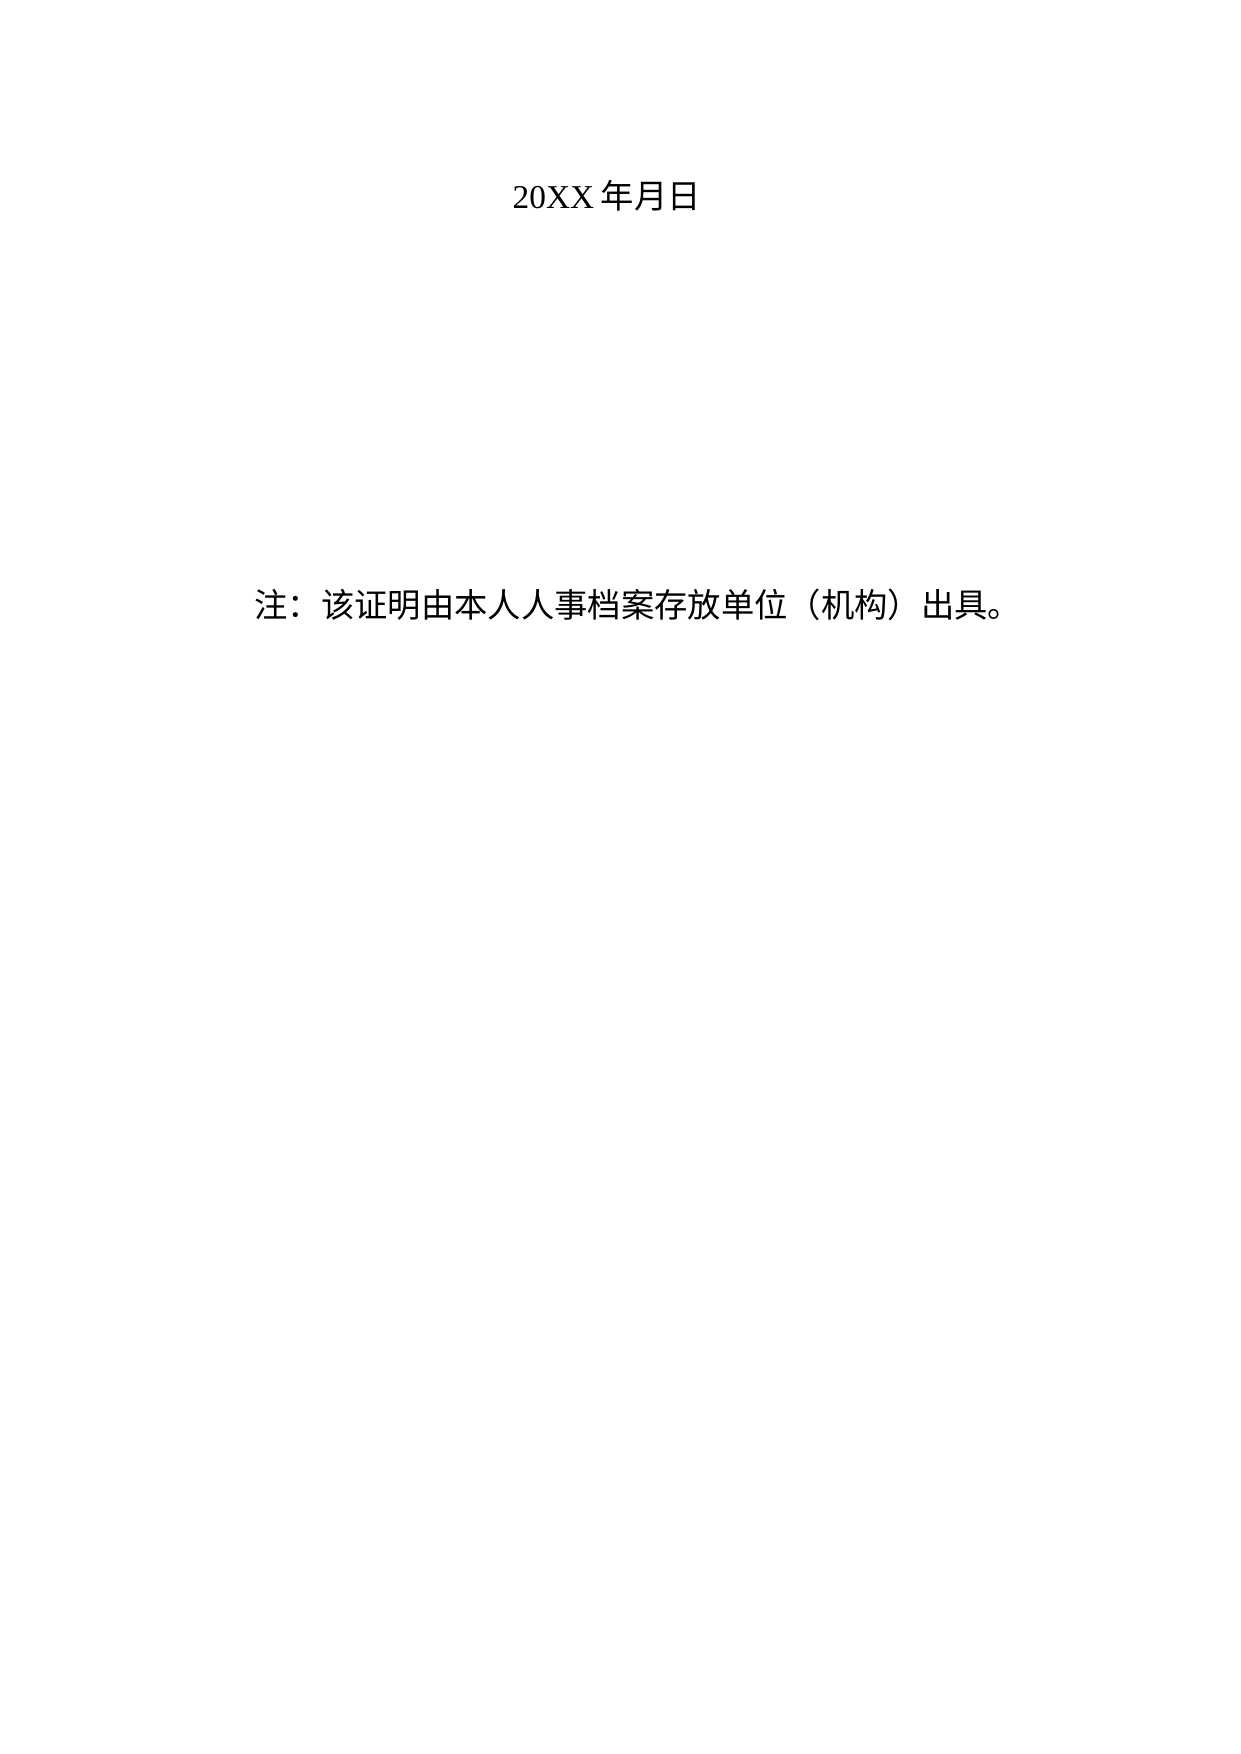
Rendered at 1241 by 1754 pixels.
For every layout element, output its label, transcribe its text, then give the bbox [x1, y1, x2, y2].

text 注：该证明由本人人事档案存放单位（机构）出具。 [187, 570, 1053, 629]
text 20XX年月日 [187, 162, 1053, 220]
